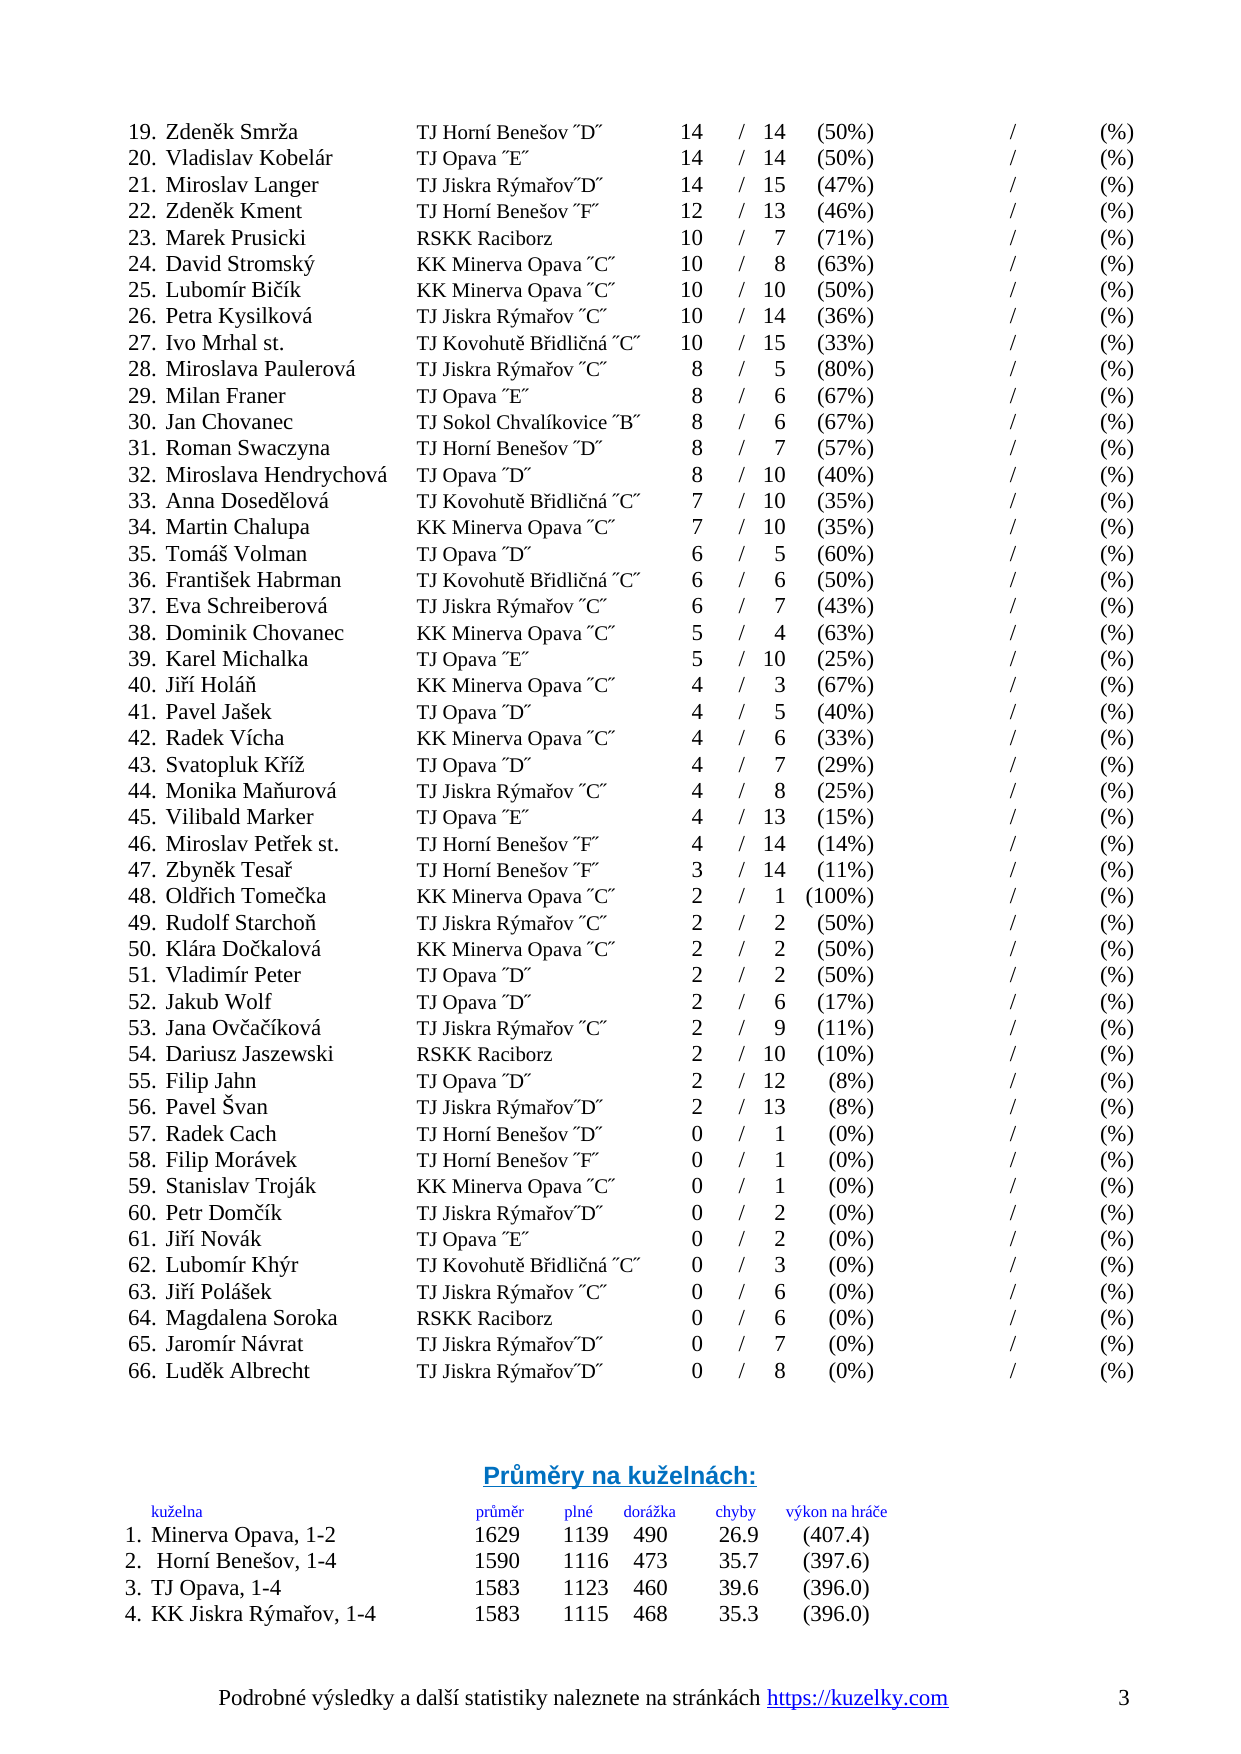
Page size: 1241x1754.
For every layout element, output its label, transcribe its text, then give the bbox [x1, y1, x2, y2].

text 34. Martin Chalupa KK Minerva Opava ˝C˝ 7 / 10 (35%) / (%) [106, 513, 1134, 540]
text 42. Radek Vícha KK Minerva Opava ˝C˝ 4 / 6 (33%) / (%) [106, 724, 1134, 751]
text 49. Rudolf Starchoň TJ Jiskra Rýmařov ˝C˝ 2 / 2 (50%) / (%) [106, 909, 1134, 935]
text 19. Zdeněk Smrža TJ Horní Benešov ˝D˝ 14 / 14 (50%) / (%) [106, 118, 1134, 144]
text 63. Jiří Polášek TJ Jiskra Rýmařov ˝C˝ 0 / 6 (0%) / (%) [106, 1278, 1134, 1304]
text 64. Magdalena Soroka RSKK Raciborz 0 / 6 (0%) / (%) [106, 1304, 1134, 1330]
text 31. Roman Swaczyna TJ Horní Benešov ˝D˝ 8 / 7 (57%) / (%) [106, 434, 1134, 461]
text 52. Jakub Wolf TJ Opava ˝D˝ 2 / 6 (17%) / (%) [106, 988, 1134, 1014]
text 66. Luděk Albrecht TJ Jiskra Rýmařov˝D˝ 0 / 8 (0%) / (%) [106, 1357, 1134, 1383]
text 4. KK Jiskra Rýmařov, 1-4 1583 1115 468 35.3 (396.0) [106, 1600, 1134, 1627]
text 65. Jaromír Návrat TJ Jiskra Rýmařov˝D˝ 0 / 7 (0%) / (%) [106, 1330, 1134, 1357]
text 28. Miroslava Paulerová TJ Jiskra Rýmařov ˝C˝ 8 / 5 (80%) / (%) [106, 355, 1134, 382]
text 55. Filip Jahn TJ Opava ˝D˝ 2 / 12 (8%) / (%) [106, 1067, 1134, 1093]
text 61. Jiří Novák TJ Opava ˝E˝ 0 / 2 (0%) / (%) [106, 1225, 1134, 1251]
text 3. TJ Opava, 1-4 1583 1123 460 39.6 (396.0) [106, 1574, 1134, 1600]
text 29. Milan Franer TJ Opava ˝E˝ 8 / 6 (67%) / (%) [106, 382, 1134, 408]
text 2. Horní Benešov, 1-4 1590 1116 473 35.7 (397.6) [106, 1548, 1134, 1574]
text 39. Karel Michalka TJ Opava ˝E˝ 5 / 10 (25%) / (%) [106, 645, 1134, 672]
text 38. Dominik Chovanec KK Minerva Opava ˝C˝ 5 / 4 (63%) / (%) [106, 619, 1134, 645]
text 27. Ivo Mrhal st. TJ Kovohutě Břidličná ˝C˝ 10 / 15 (33%) / (%) [106, 329, 1134, 355]
text 45. Vilibald Marker TJ Opava ˝E˝ 4 / 13 (15%) / (%) [106, 803, 1134, 830]
text 54. Dariusz Jaszewski RSKK Raciborz 2 / 10 (10%) / (%) [106, 1041, 1134, 1067]
text 53. Jana Ovčačíková TJ Jiskra Rýmařov ˝C˝ 2 / 9 (11%) / (%) [106, 1014, 1134, 1041]
text 59. Stanislav Troják KK Minerva Opava ˝C˝ 0 / 1 (0%) / (%) [106, 1172, 1134, 1199]
text 36. František Habrman TJ Kovohutě Břidličná ˝C˝ 6 / 6 (50%) / (%) [106, 566, 1134, 592]
text 51. Vladimír Peter TJ Opava ˝D˝ 2 / 2 (50%) / (%) [106, 961, 1134, 988]
text 44. Monika Maňurová TJ Jiskra Rýmařov ˝C˝ 4 / 8 (25%) / (%) [106, 777, 1134, 803]
text Průměry na kuželnách: [94, 1461, 1145, 1489]
text 50. Klára Dočkalová KK Minerva Opava ˝C˝ 2 / 2 (50%) / (%) [106, 935, 1134, 961]
text 43. Svatopluk Kříž TJ Opava ˝D˝ 4 / 7 (29%) / (%) [106, 751, 1134, 777]
text 30. Jan Chovanec TJ Sokol Chvalíkovice ˝B˝ 8 / 6 (67%) / (%) [106, 408, 1134, 434]
text 22. Zdeněk Kment TJ Horní Benešov ˝F˝ 12 / 13 (46%) / (%) [106, 197, 1134, 223]
text 56. Pavel Švan TJ Jiskra Rýmařov˝D˝ 2 / 13 (8%) / (%) [106, 1093, 1134, 1119]
text 58. Filip Morávek TJ Horní Benešov ˝F˝ 0 / 1 (0%) / (%) [106, 1146, 1134, 1172]
text kuželna průměr plné dorážka chyby výkon na hráče [106, 1502, 1134, 1521]
text 40. Jiří Holáň KK Minerva Opava ˝C˝ 4 / 3 (67%) / (%) [106, 672, 1134, 698]
text 41. Pavel Jašek TJ Opava ˝D˝ 4 / 5 (40%) / (%) [106, 698, 1134, 724]
text 26. Petra Kysilková TJ Jiskra Rýmařov ˝C˝ 10 / 14 (36%) / (%) [106, 303, 1134, 329]
text 46. Miroslav Petřek st. TJ Horní Benešov ˝F˝ 4 / 14 (14%) / (%) [106, 830, 1134, 856]
text 60. Petr Domčík TJ Jiskra Rýmařov˝D˝ 0 / 2 (0%) / (%) [106, 1199, 1134, 1225]
text 35. Tomáš Volman TJ Opava ˝D˝ 6 / 5 (60%) / (%) [106, 540, 1134, 566]
text 37. Eva Schreiberová TJ Jiskra Rýmařov ˝C˝ 6 / 7 (43%) / (%) [106, 592, 1134, 619]
text 32. Miroslava Hendrychová TJ Opava ˝D˝ 8 / 10 (40%) / (%) [106, 461, 1134, 487]
text 57. Radek Cach TJ Horní Benešov ˝D˝ 0 / 1 (0%) / (%) [106, 1119, 1134, 1146]
text 20. Vladislav Kobelár TJ Opava ˝E˝ 14 / 14 (50%) / (%) [106, 144, 1134, 171]
text 25. Lubomír Bičík KK Minerva Opava ˝C˝ 10 / 10 (50%) / (%) [106, 276, 1134, 303]
text 33. Anna Dosedělová TJ Kovohutě Břidličná ˝C˝ 7 / 10 (35%) / (%) [106, 487, 1134, 513]
text 1. Minerva Opava, 1-2 1629 1139 490 26.9 (407.4) [106, 1521, 1134, 1548]
text 48. Oldřich Tomečka KK Minerva Opava ˝C˝ 2 / 1 (100%) / (%) [106, 882, 1134, 909]
text 23. Marek Prusicki RSKK Raciborz 10 / 7 (71%) / (%) [106, 223, 1134, 250]
text 21. Miroslav Langer TJ Jiskra Rýmařov˝D˝ 14 / 15 (47%) / (%) [106, 171, 1134, 197]
text 47. Zbyněk Tesař TJ Horní Benešov ˝F˝ 3 / 14 (11%) / (%) [106, 856, 1134, 882]
text 62. Lubomír Khýr TJ Kovohutě Břidličná ˝C˝ 0 / 3 (0%) / (%) [106, 1251, 1134, 1278]
text 24. David Stromský KK Minerva Opava ˝C˝ 10 / 8 (63%) / (%) [106, 250, 1134, 276]
